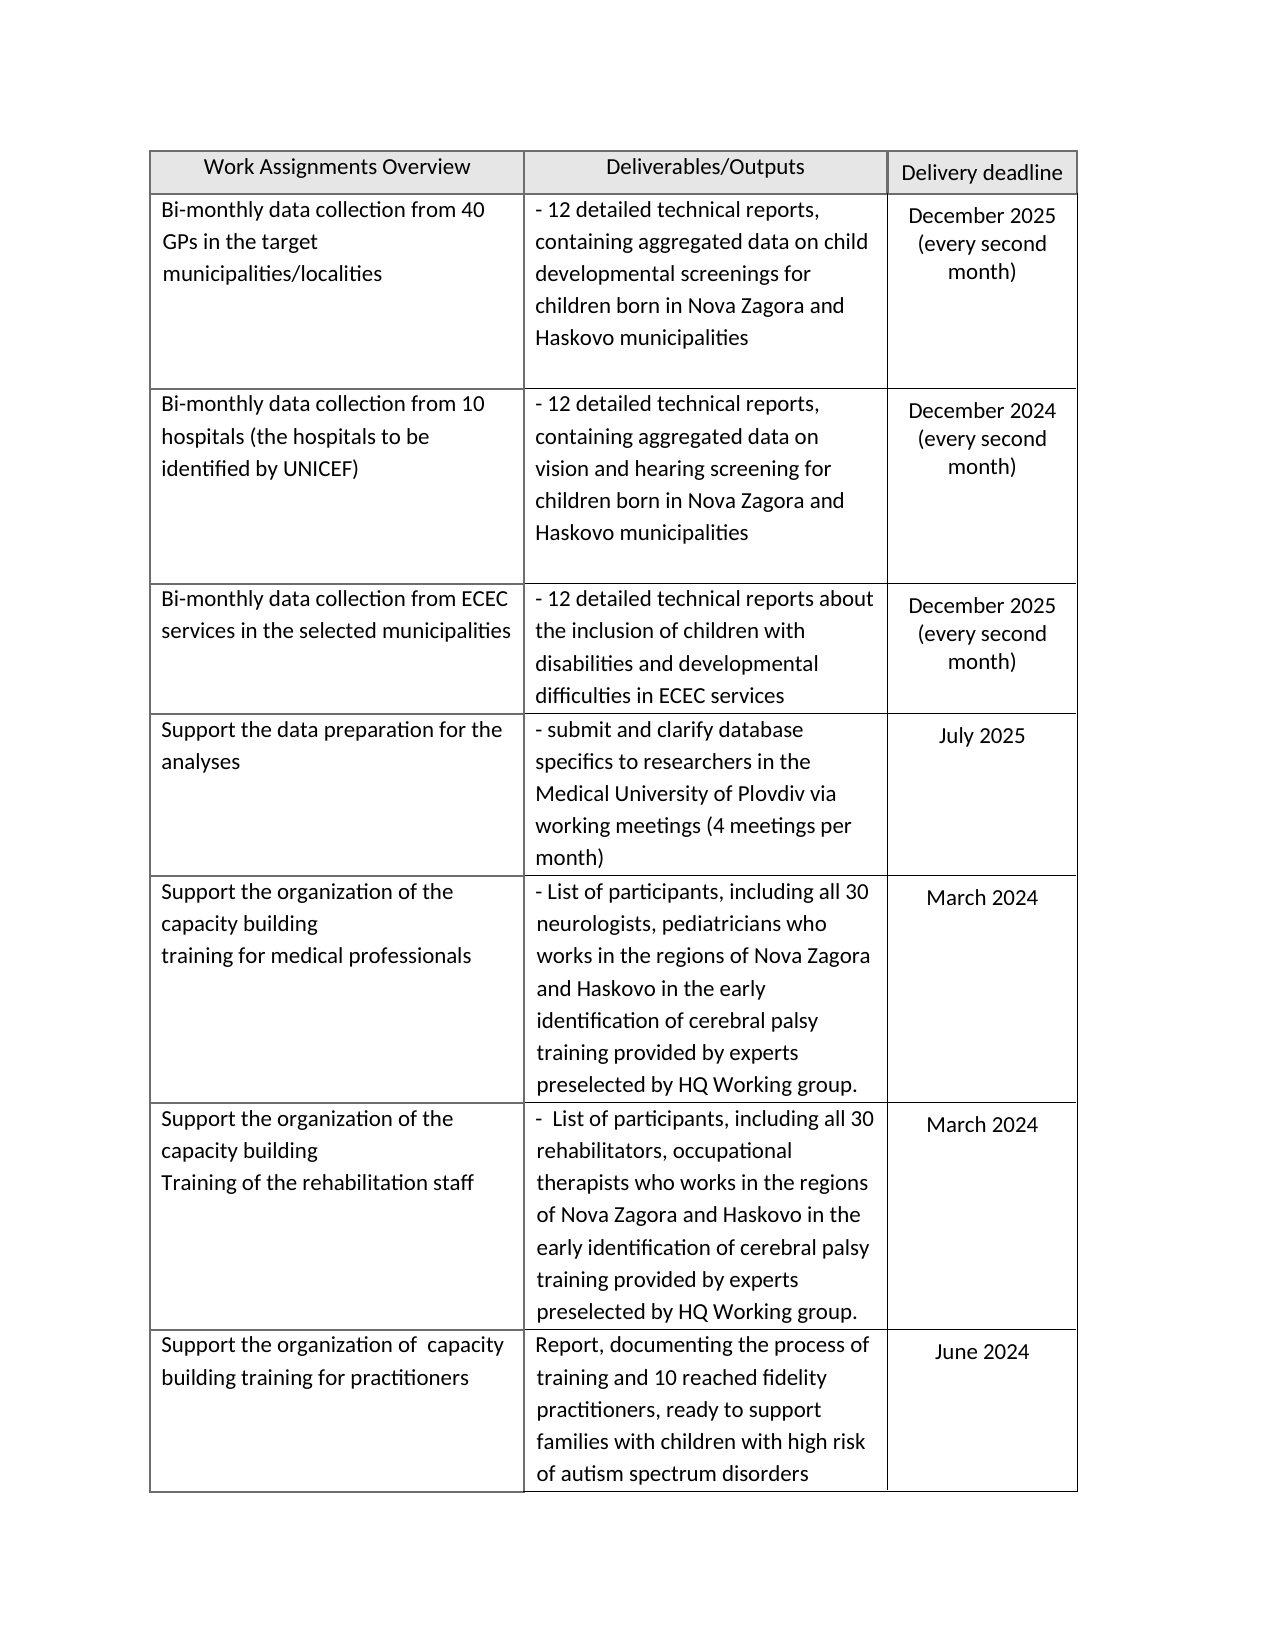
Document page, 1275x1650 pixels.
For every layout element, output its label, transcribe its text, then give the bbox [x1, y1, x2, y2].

table_cell Support the organization of the capacity building training for medical professionals [151, 877, 523, 1102]
table_cell Support the organization of capacity building training for practitioners [151, 1331, 523, 1491]
table_header Delivery deadline [889, 152, 1076, 193]
table_header Work Assignments Overview [151, 152, 523, 193]
table_header Deliverables/Outputs [525, 152, 886, 193]
table_cell Support the data preparation for the analyses [151, 715, 523, 875]
table_cell Bi-monthly data collection from 10 hospitals (the hospitals to be identified by UNICEF) [151, 390, 523, 582]
table_cell Support the organization of the capacity building Training of the rehabilitation staff [151, 1104, 523, 1328]
table_cell - 12 detailed technical reports about the inclusion of children with disabilities and developmental difficulties in ECEC services [525, 584, 887, 713]
table_cell - 12 detailed technical reports, containing aggregated data on vision and hearing screening for children born in Nova Zagora and Haskovo municipalities [525, 389, 887, 582]
table_cell - List of participants, including all 30 neurologists, pediatricians who works in the regions of Nova Zagora and Haskovo in the early identification of cerebral palsy training provided by experts preselected by HQ Working group. [525, 876, 887, 1102]
table_cell July 2025 [888, 713, 1077, 875]
table_cell - 12 detailed technical reports, containing aggregated data on child developmental screenings for children born in Nova Zagora and Haskovo municipalities [525, 195, 887, 387]
table_cell March 2024 [888, 1102, 1077, 1328]
table_cell Bi-monthly data collection from 40 GPs in the target municipalities/localities [151, 195, 523, 387]
table_cell Report, documenting the process of training and 10 reached fidelity practitioners, ready to support families with children with high risk of autism spectrum disorders [525, 1330, 887, 1491]
table_cell December 2025 (every second month) [888, 195, 1077, 387]
table_cell June 2024 [888, 1329, 1077, 1491]
table_cell - submit and clarify database specifics to researchers in the Medical University of Plovdiv via working meetings (4 meetings per month) [525, 714, 887, 875]
table_cell Bi-monthly data collection from ECEC services in the selected municipalities [151, 585, 523, 713]
table_cell - List of participants, including all 30 rehabilitators, occupational therapists who works in the regions of Nova Zagora and Haskovo in the early identification of cerebral palsy training provided by experts preselected by HQ Working group. [525, 1103, 887, 1328]
table_cell December 2025 (every second month) [888, 583, 1077, 713]
table_cell March 2024 [888, 875, 1077, 1102]
table_cell December 2024 (every second month) [888, 388, 1077, 582]
